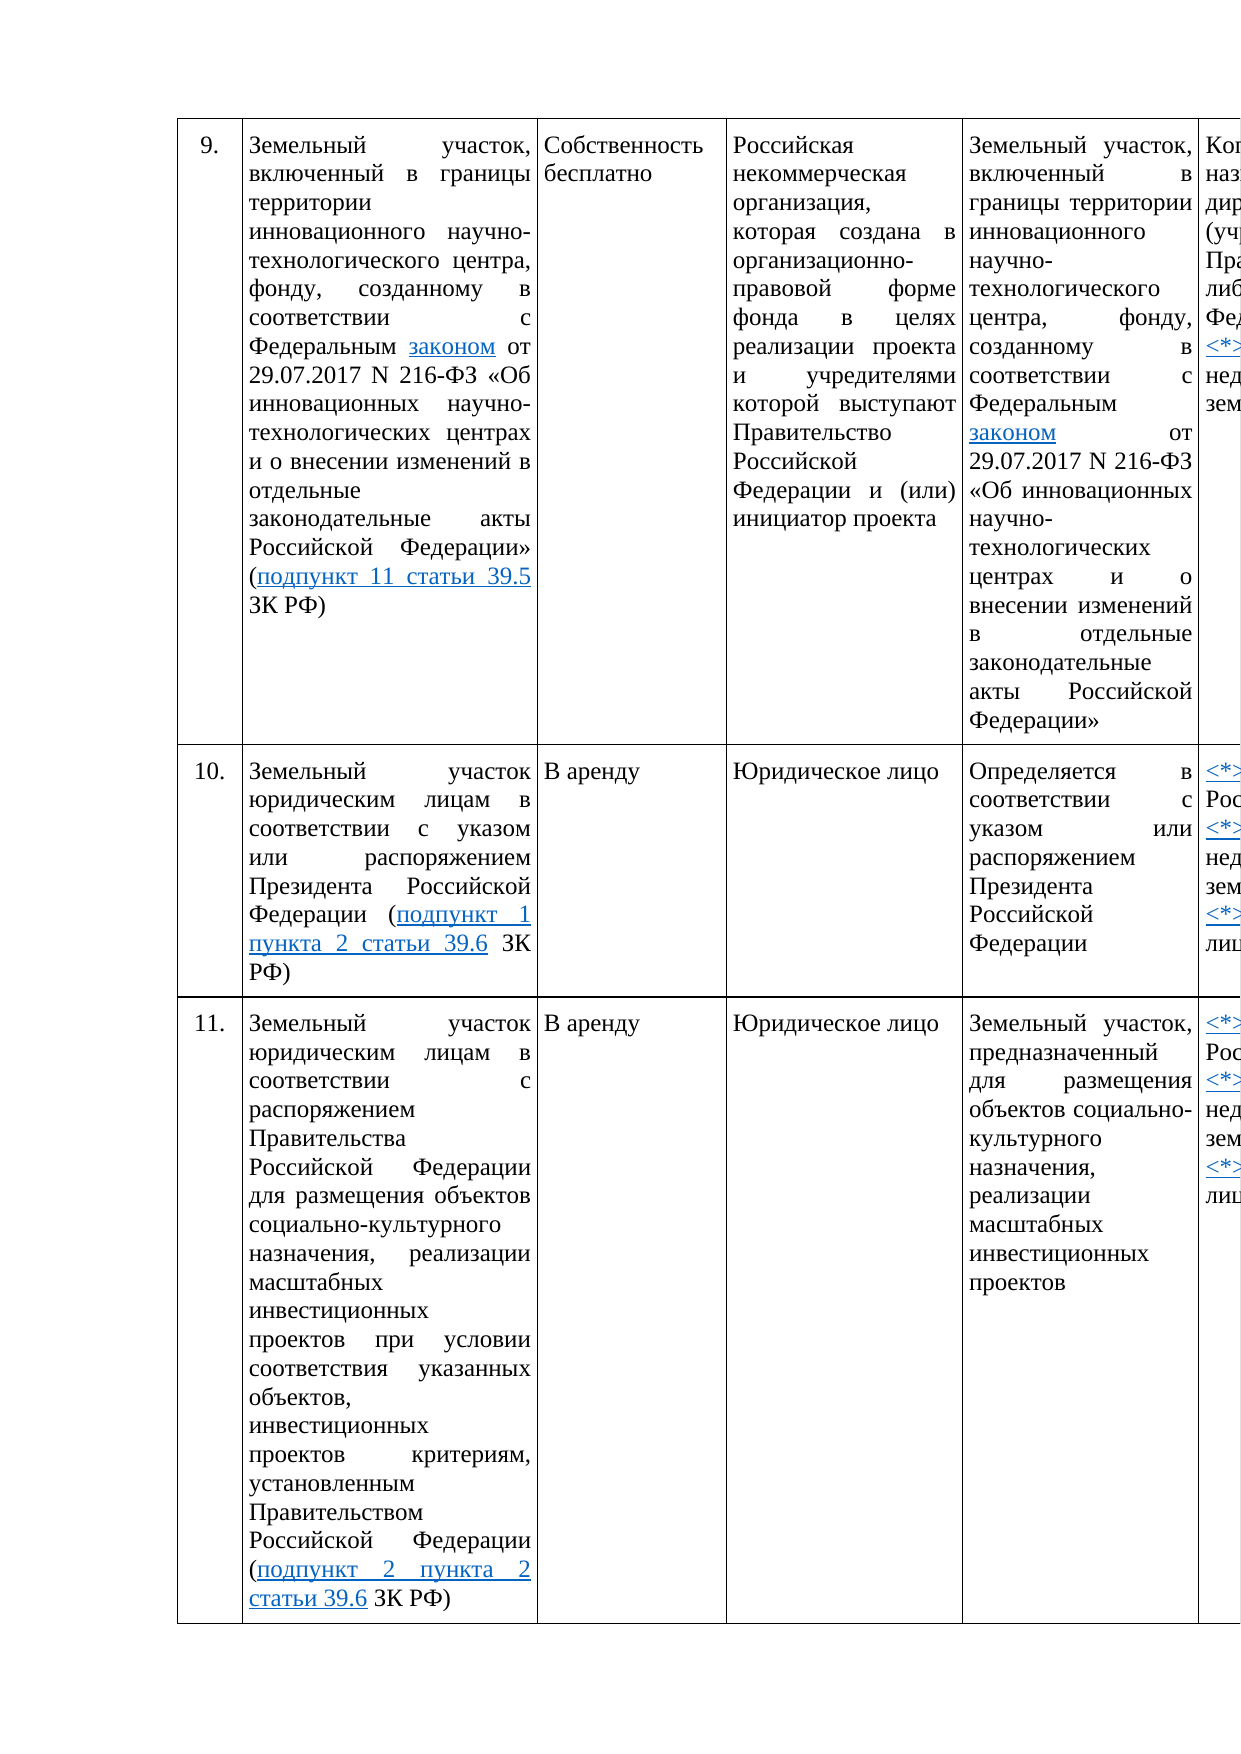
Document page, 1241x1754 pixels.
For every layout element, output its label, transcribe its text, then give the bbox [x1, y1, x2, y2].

table_cell 9. [178, 119, 242, 744]
table_cell 11. [178, 998, 242, 1622]
table_cell <*> Распоряжение Правительства Российской Федерации; <*> выписка из ЕГРН об объекте недвижимости (об испрашиваемом земельном участке); <*> выписка из ЕГРЮЛ о юридическом лице, являющемся заявителем [1199, 998, 1240, 1622]
table_cell Земельный участок, включенный в границы территории инновационного научно-технологического центра, фонду, созданному в соответствии с Федеральным законом от 29.07.2017 N 216-ФЗ «Об инновационных научно-технологических центрах и о внесении изменений в отдельные законодательные акты Российской Федерации» (подпункт 11 статьи 39.5 ЗК РФ) [243, 119, 537, 744]
table_cell Российская некоммерческая организация, которая создана в организационно-правовой форме фонда в целях реализации проекта и учредителями которой выступают Правительство Российской Федерации и (или) инициатор проекта [727, 119, 962, 744]
table_cell Копия решения об учреждении фонда и о назначении на должность генерального директора, в случае если учредителем (учредителями) фонда является Правительство Российской Федерации либо Правительство Российской Федерации и инициатор проекта; <*> выписка из ЕГРН об объекте недвижимости (об испрашиваемом земельном участке) [1199, 119, 1240, 744]
table_cell Земельный участок, включенный в границы территории инновационного научно-технологического центра, фонду, созданному в соответствии с Федеральным законом от 29.07.2017 N 216-ФЗ «Об инновационных научно-технологических центрах и о внесении изменений в отдельные законодательные акты Российской Федерации» [963, 119, 1198, 744]
table_cell Земельный участок юридическим лицам в соответствии с указом или распоряжением Президента Российской Федерации (подпункт 1 пункта 2 статьи 39.6 ЗК РФ) [243, 745, 537, 996]
table_cell Земельный участок юридическим лицам в соответствии с распоряжением Правительства Российской Федерации для размещения объектов социально-культурного назначения, реализации масштабных инвестиционных проектов при условии соответствия указанных объектов, инвестиционных проектов критериям, установленным Правительством Российской Федерации (подпункт 2 пункта 2 статьи 39.6 ЗК РФ) [243, 998, 537, 1622]
table_cell Юридическое лицо [727, 745, 962, 996]
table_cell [538, 119, 726, 744]
table_cell Определяется в соответствии с указом или распоряжением Президента Российской Федерации [963, 745, 1198, 996]
table_cell Юридическое лицо [727, 998, 962, 1622]
table_cell В аренду [538, 745, 726, 996]
table_cell Земельный участок, предназначенный для размещения объектов социально-культурного назначения, реализации масштабных инвестиционных проектов [963, 998, 1198, 1622]
table_cell В аренду [538, 998, 726, 1622]
table_cell 10. [178, 745, 242, 996]
